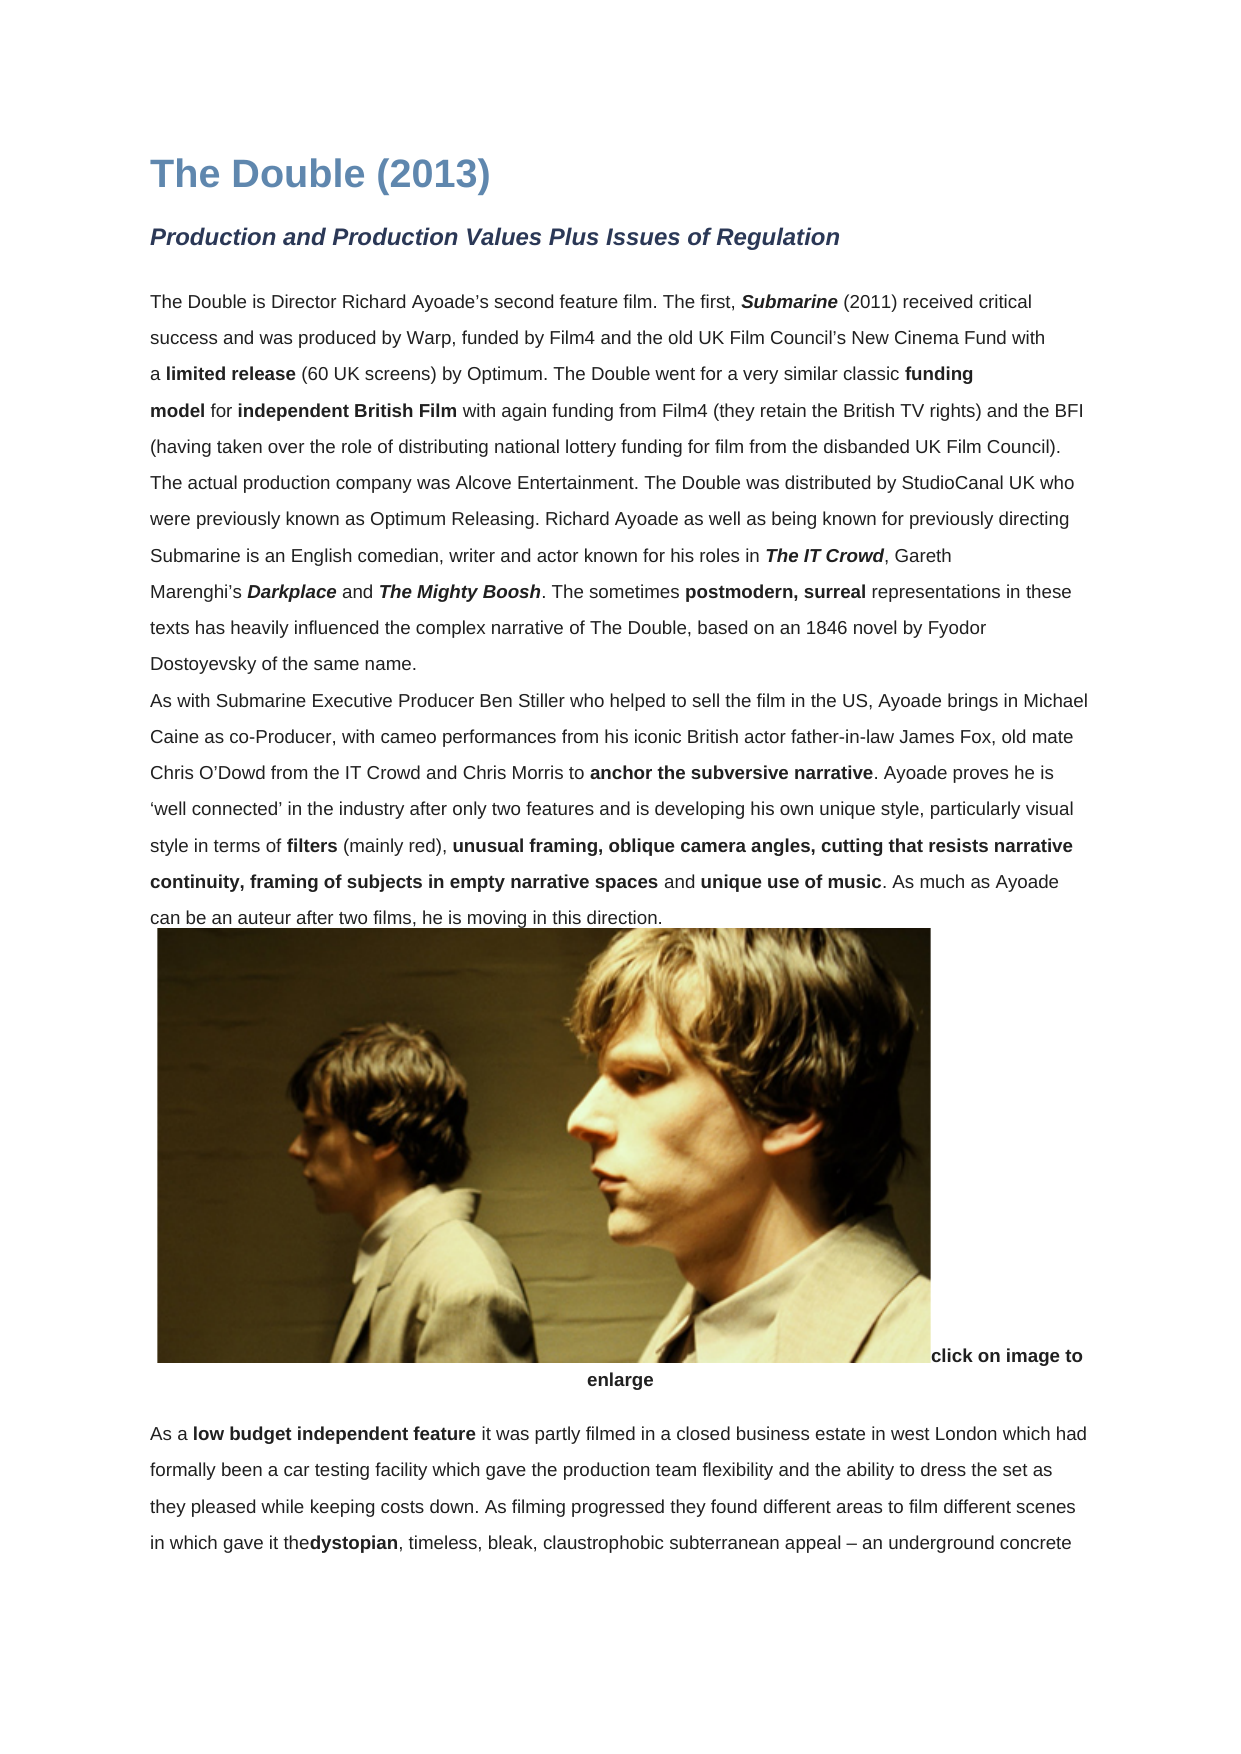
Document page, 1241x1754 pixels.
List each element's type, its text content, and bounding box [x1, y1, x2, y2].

text As with Submarine Executive Producer Ben Stiller who helped to sell the film in the US, Ayoade brings in Michael Caine as co-Producer, with cameo performances from his iconic British actor father-in-law James Fox, old mate Chris O’Dowd from the IT Crowd and Chris Morris to anchor the subversive narrative. Ayoade proves he is ‘well connected’ in the industry after only two features and is developing his own unique style, particularly visual style in terms of filters (mainly red), unusual framing, oblique camera angles, cutting that resists narrative continuity, framing of subjects in empty narrative spaces and unique use of music. As much as Ayoade can be an auteur after two films, he is moving in this direction. [150, 675, 1090, 928]
text The Double is Director Richard Ayoade’s second feature film. The first, Submarine (2011) received critical success and was produced by Warp, funded by Film4 and the old UK Film Council’s New Cinema Fund with a limited release (60 UK screens) by Optimum. The Double went for a very similar classic funding model for independent British Film with again funding from Film4 (they retain the British TV rights) and the BFI (having taken over the role of distributing national lottery funding for film from the disbanded UK Film Council). The actual production company was Alcove Entertainment. The Double was distributed by StudioCanal UK who were previously known as Optimum Releasing. Richard Ayoade as well as being known for previously directing Submarine is an English comedian, writer and actor known for his roles in The IT Crowd, Gareth Marenghi’s Darkplace and The Mighty Boosh. The sometimes postmodern, surreal representations in these texts has heavily influenced the complex narrative of The Double, based on an 1846 novel by Fyodor Dostoyevsky of the same name. [150, 276, 1090, 675]
picture [157, 928, 931, 1363]
subtitle The Double (2013) [150, 150, 1090, 196]
subtitle Production and Production Values Plus Issues of Regulation [150, 223, 1090, 250]
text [150, 1408, 1090, 1553]
